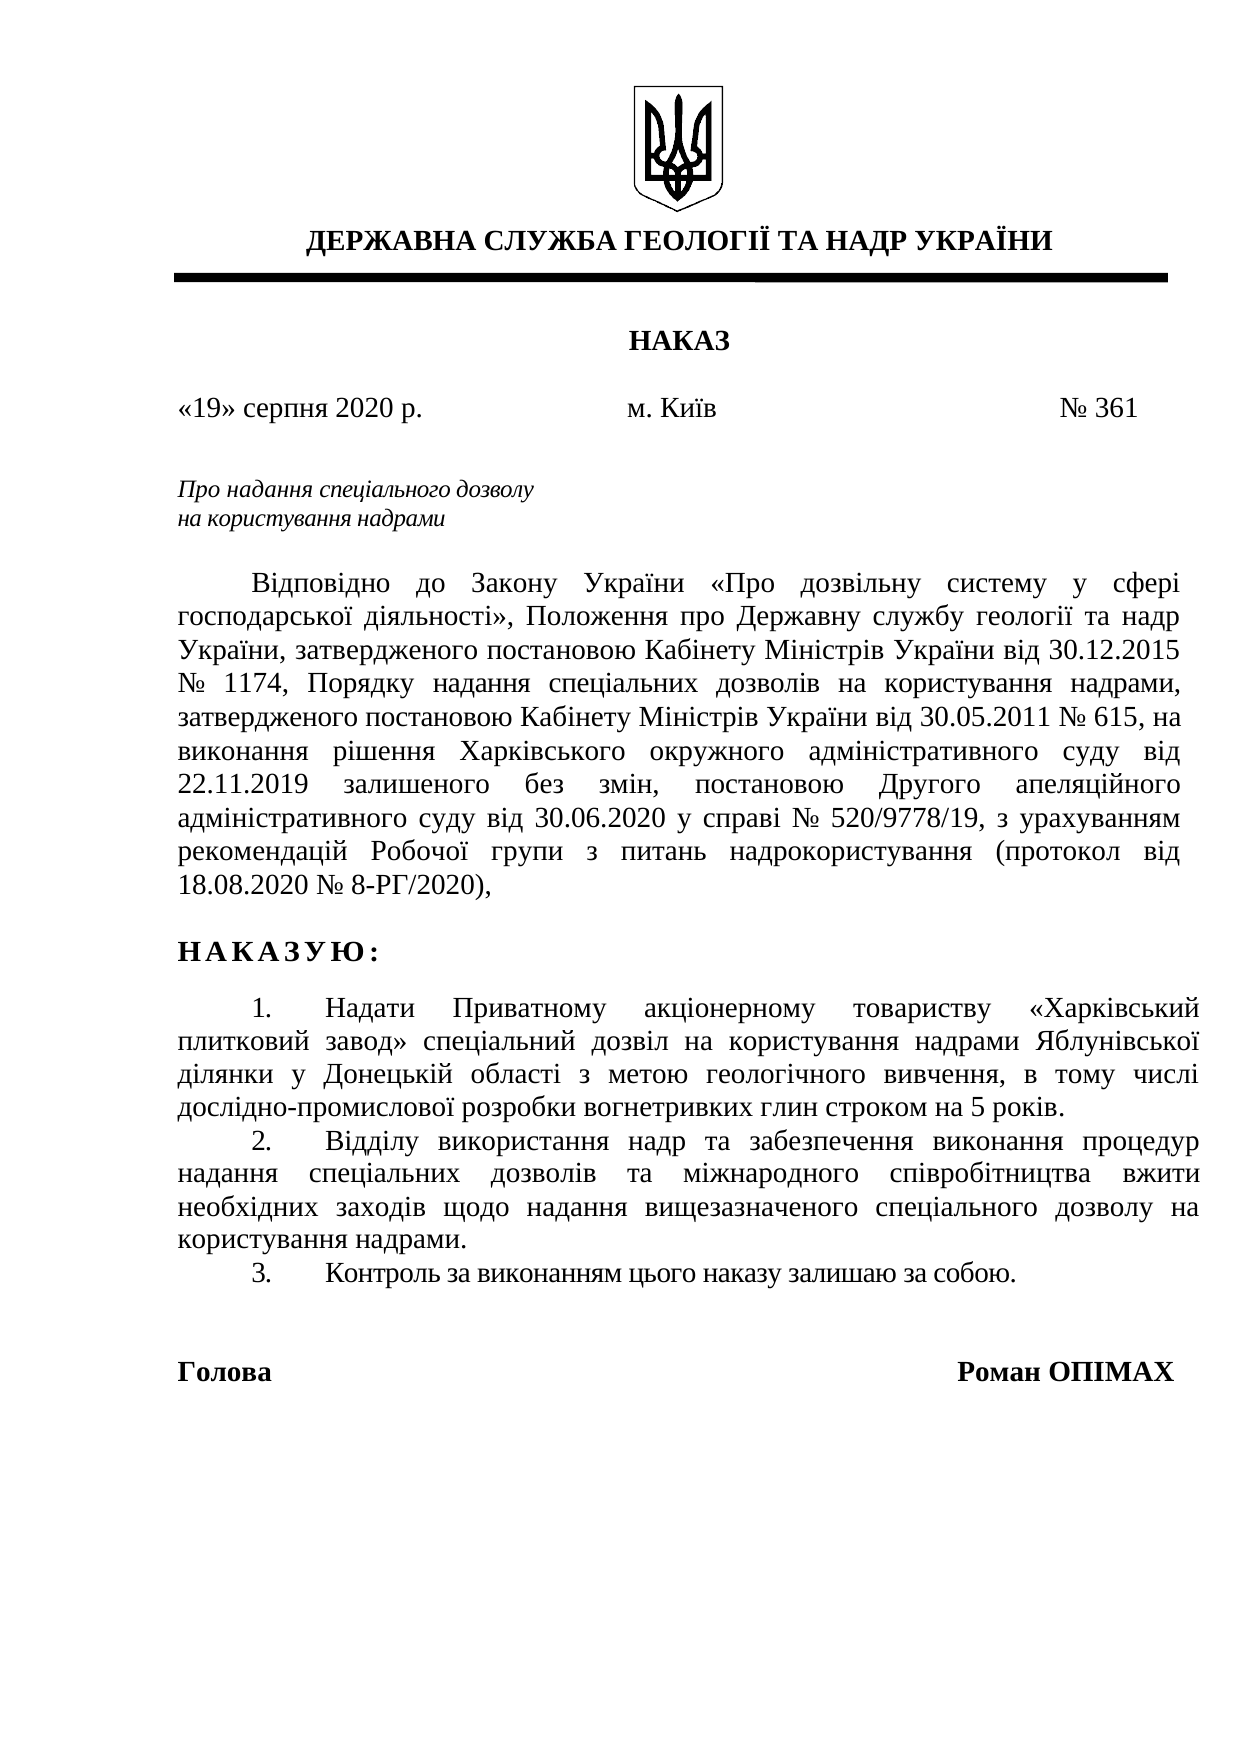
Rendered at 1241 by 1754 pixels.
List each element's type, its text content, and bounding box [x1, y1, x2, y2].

list Відділу використання надр та забезпечення виконання процедур надання спеціальних дозволів та міжнародного співробітництва вжити необхідних заходів щодо надання вищезазначеного спеціального дозволу на користування надрами. [177, 1123, 1200, 1256]
text ДЕРЖАВНА СЛУЖБА ГЕОЛОГІЇ ТА НАДР УКРАЇНИ [177, 223, 1181, 256]
text на користування надрами [177, 503, 1181, 531]
text Голова Роман ОПІМАХ [177, 1355, 1181, 1388]
list Надати Приватному акціонерному товариству «Харківський плитковий завод» спеціальний дозвіл на користування надрами Яблунівської ділянки у Донецькій області з метою геологічного вивчення, в тому числі дослідно-промислової розробки вогнетривких глин строком на 5 років. [177, 991, 1200, 1123]
text «19» серпня 2020 р. м. Київ № 361 [177, 390, 1181, 424]
text Про надання спеціального дозволу [177, 474, 1181, 503]
list Контроль за виконанням цього наказу залишаю за собою. [177, 1256, 1200, 1289]
text Відповідно до Закону України «Про дозвільну систему у сфері господарської діяльності», Положення про Державну службу геології та надр України, затвердженого постановою Кабінету Міністрів України від 30.12.2015 № 1174, Порядку надання спеціальних дозволів на користування надрами, затвердженого постановою Кабінету Міністрів України від 30.05.2011 № 615, на виконання рішення Харківського окружного адміністративного суду від 22.11.2019 залишеного без змін, постановою Другого апеляційного адміністративного суду від 30.06.2020 у справі № 520/9778/19, з урахуванням рекомендацій Робочої групи з питань надрокористування (протокол від 18.08.2020 № 8-РГ/2020), [177, 565, 1181, 900]
text НАКАЗУЮ: [177, 934, 1200, 967]
text НАКАЗ [177, 323, 1181, 357]
